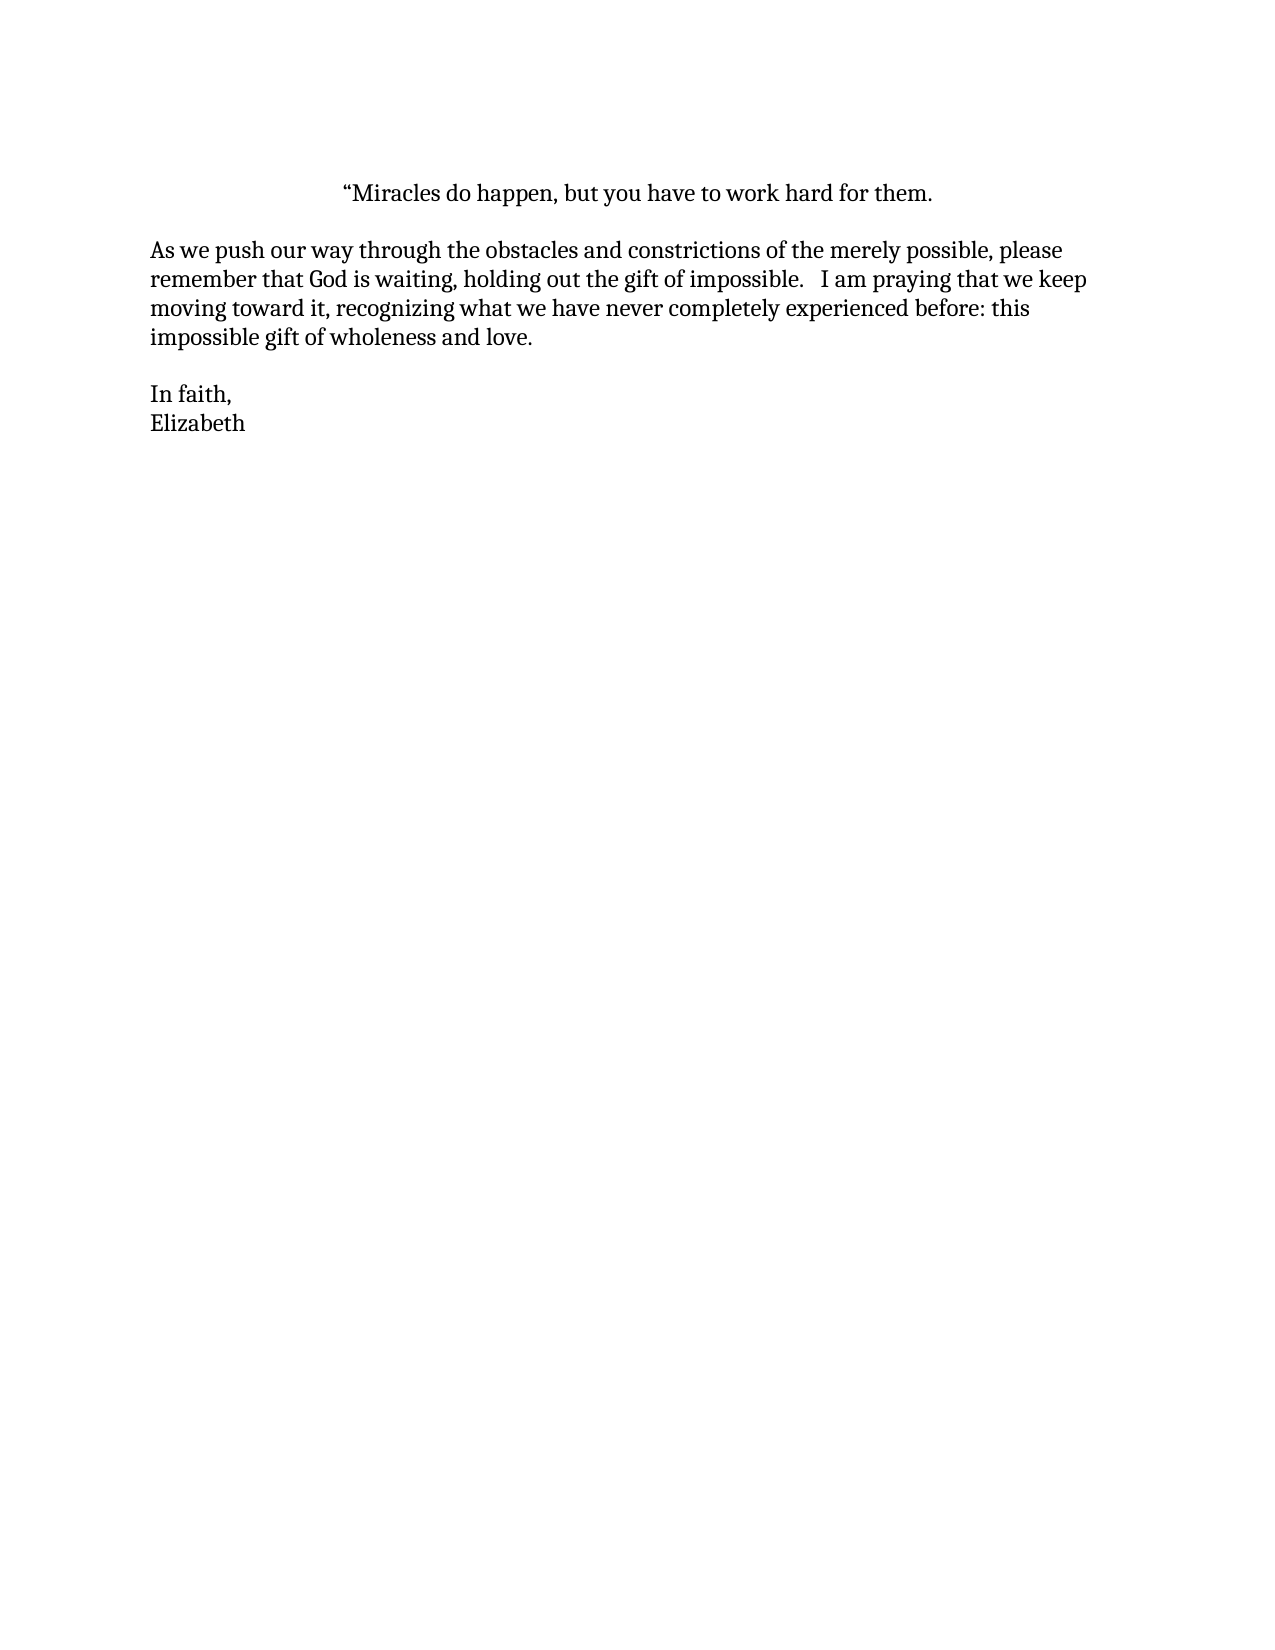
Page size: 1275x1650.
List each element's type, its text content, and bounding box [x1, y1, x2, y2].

text In faith, [150, 380, 1125, 409]
text As we push our way through the obstacles and constrictions of the merely possible, please remember that God is waiting, holding out the gift of impossible. I am praying that we keep moving toward it, recognizing what we have never completely experienced before: this impossible gift of wholeness and love. [150, 236, 1125, 351]
text Elizabeth [150, 409, 1125, 437]
text “Miracles do happen, but you have to work hard for them. [150, 179, 1125, 207]
